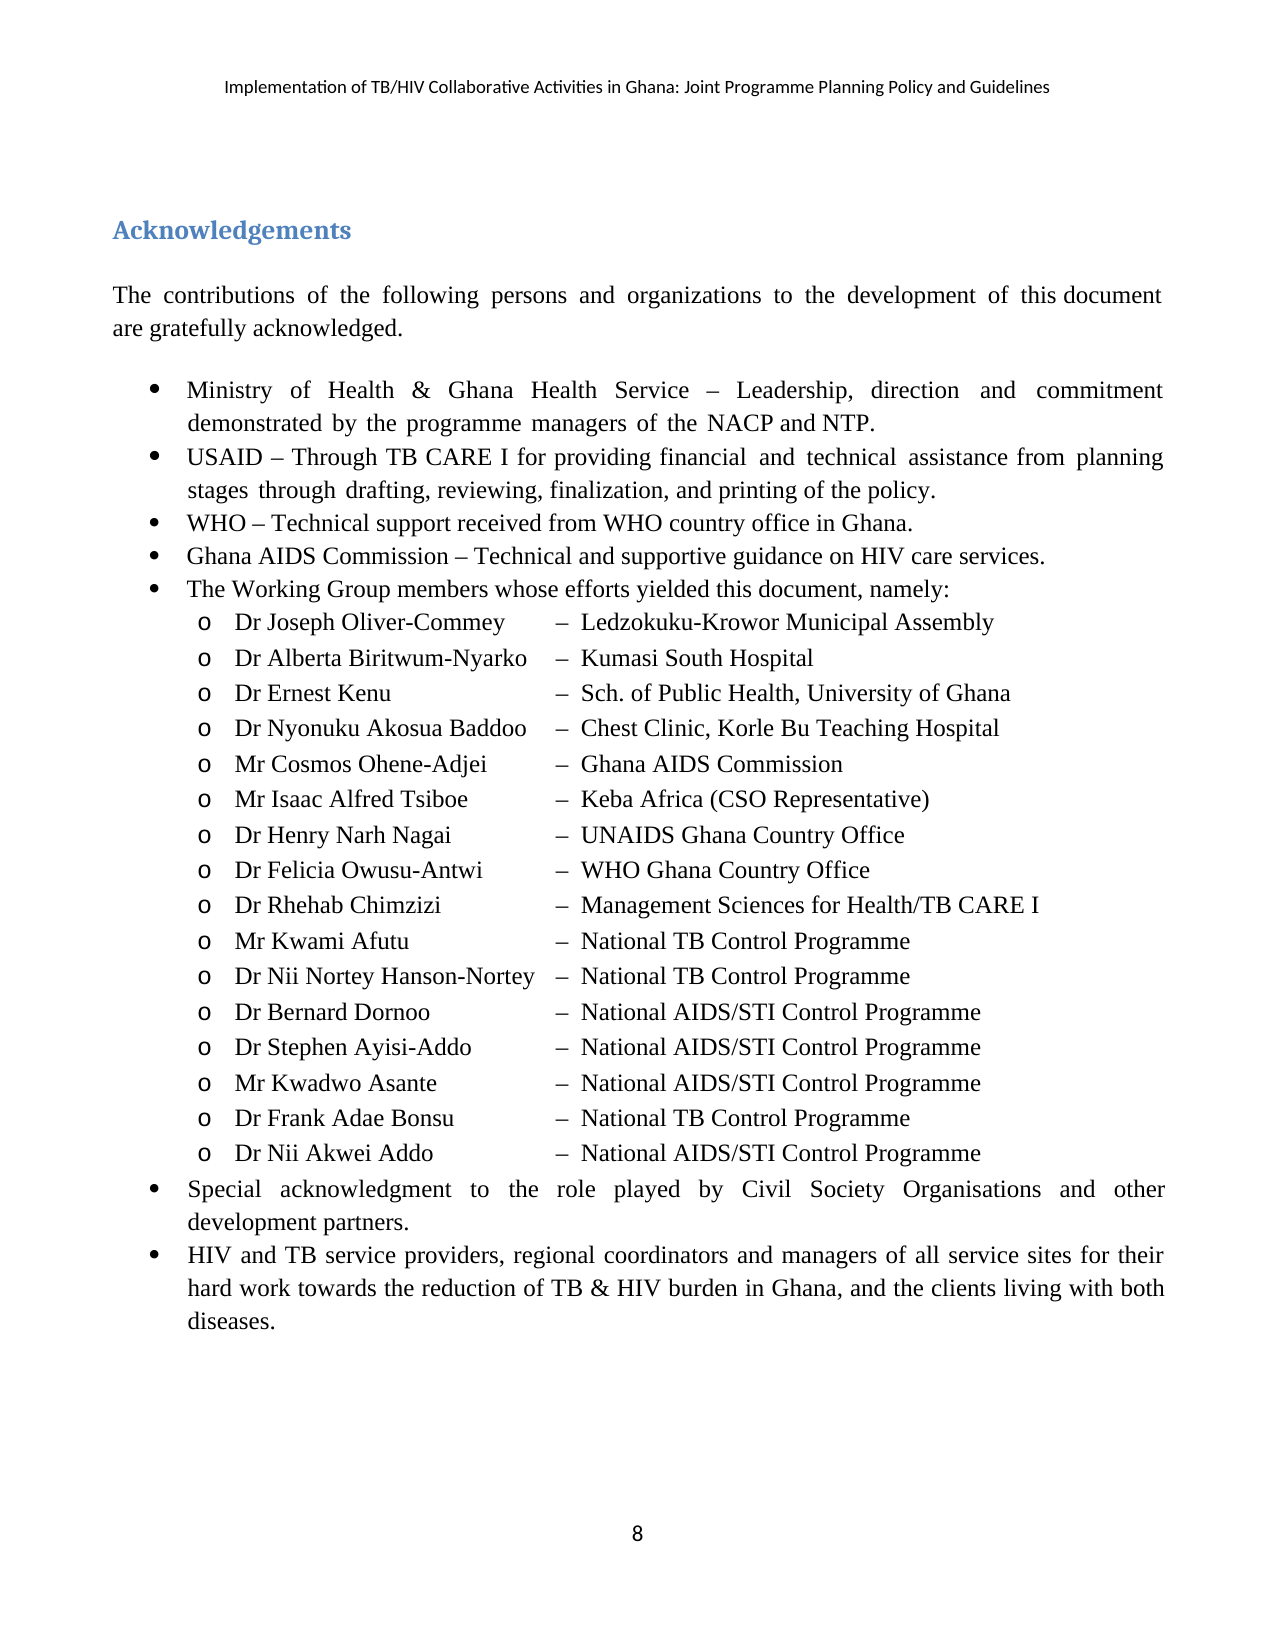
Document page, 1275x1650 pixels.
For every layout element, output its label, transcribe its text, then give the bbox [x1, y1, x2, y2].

subtitle Acknowledgements [112, 215, 1162, 246]
list Dr Frank Adae Bonsu – National TB Control Programme [197, 1103, 1225, 1134]
list Dr Nii Akwei Addo – National AIDS/STI Control Programme [197, 1138, 1225, 1169]
list Mr Kwami Afutu – National TB Control Programme [197, 926, 1225, 957]
list Ghana AIDS Commission – Technical and supportive guidance on HIV care services. [150, 541, 1164, 570]
list Dr Stephen Ayisi-Addo – National AIDS/STI Control Programme [197, 1032, 1225, 1063]
list Ministry of Health & Ghana Health Service – Leadership, direction and commitment demonstrated by the programme managers of the NACP and NTP. [150, 375, 1164, 437]
text The contributions of the following persons and organizations to the development of this document are gratefully acknowledged. [112, 280, 1162, 342]
list Dr Ernest Kenu – Sch. of Public Health, University of Ghana [197, 678, 1225, 709]
list Mr Kwadwo Asante – National AIDS/STI Control Programme [197, 1068, 1225, 1098]
list Mr Isaac Alfred Tsiboe – Keba Africa (CSO Representative) [197, 784, 1225, 815]
list Dr Alberta Biritwum-Nyarko – Kumasi South Hospital [197, 643, 1225, 673]
list WHO – Technical support received from WHO country office in Ghana. [150, 508, 1164, 537]
list The Working Group members whose efforts yielded this document, namely: [150, 574, 1225, 603]
list Dr Nii Nortey Hanson-Nortey – National TB Control Programme [197, 961, 1225, 992]
list Dr Bernard Dornoo – National AIDS/STI Control Programme [197, 997, 1225, 1028]
list Dr Joseph Oliver-Commey – Ledzokuku-Krowor Municipal Assembly [197, 607, 1225, 638]
list HIV and TB service providers, regional coordinators and managers of all service sites for their hard work towards the reduction of TB & HIV burden in Ghana, and the clients living with both diseases. [150, 1240, 1166, 1335]
list Dr Felicia Owusu-Antwi – WHO Ghana Country Office [197, 855, 1225, 886]
list Dr Nyonuku Akosua Baddoo – Chest Clinic, Korle Bu Teaching Hospital [197, 713, 1225, 744]
list Special acknowledgment to the role played by Civil Society Organisations and other development partners. [150, 1174, 1166, 1236]
list Dr Henry Narh Nagai – UNAIDS Ghana Country Office [197, 820, 1225, 851]
list Mr Cosmos Ohene-Adjei – Ghana AIDS Commission [197, 749, 1225, 780]
list USAID – Through TB CARE I for providing financial and technical assistance from planning stages through drafting, reviewing, finalization, and printing of the policy. [150, 442, 1164, 504]
list Dr Rhehab Chimzizi – Management Sciences for Health/TB CARE I [197, 891, 1225, 921]
